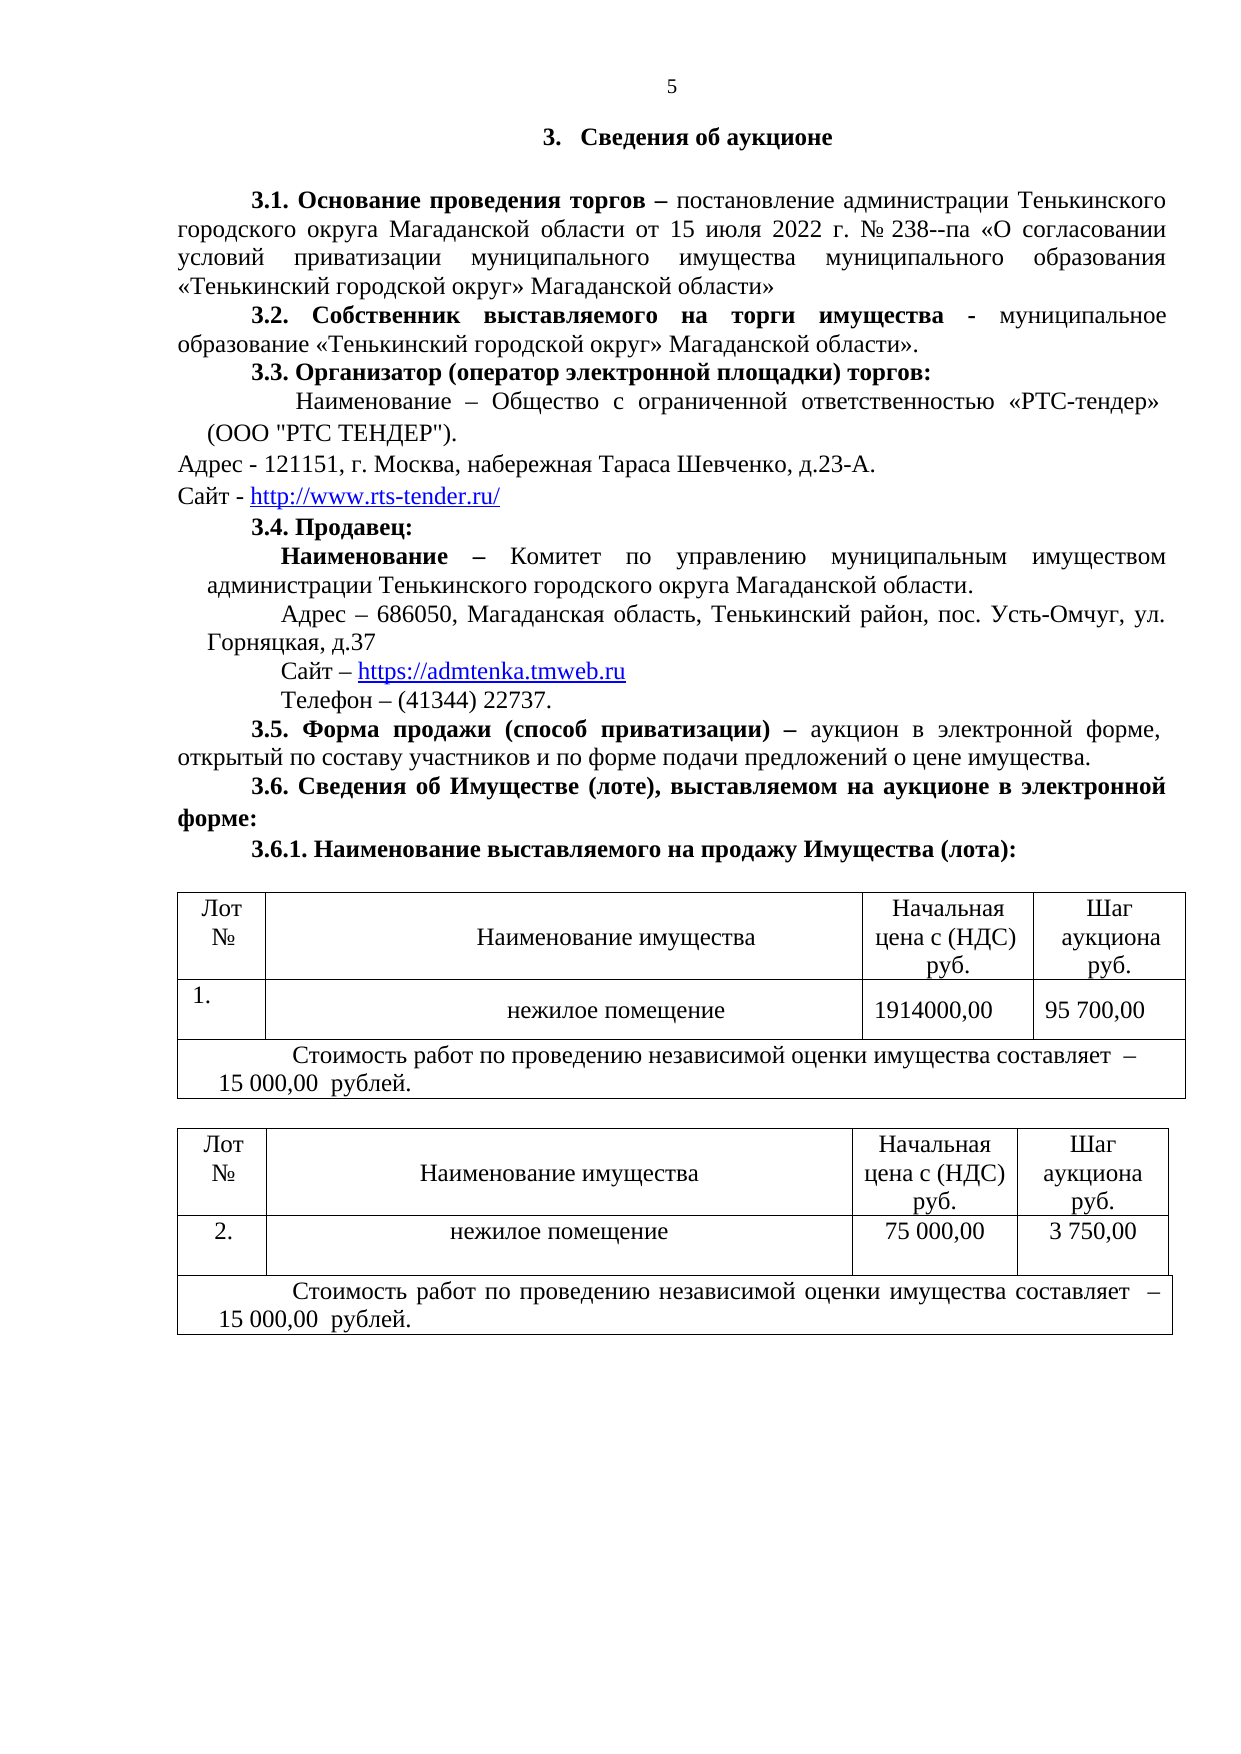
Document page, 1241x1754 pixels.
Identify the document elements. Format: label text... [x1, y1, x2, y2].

table_header Начальная цена с (НДС) руб. [863, 893, 1033, 979]
table_header Шаг аукциона руб. [1018, 1129, 1168, 1215]
table_cell 1914000,00 [863, 980, 1033, 1039]
table_cell 95 700,00 [1034, 980, 1185, 1039]
text Сайт - http://www.rts-tender.ru/ [177, 481, 1161, 510]
text Адрес - 121151, г. Москва, набережная Тараса Шевченко, д.23-А. [177, 449, 1161, 478]
table_cell нежилое помещение [267, 1216, 852, 1275]
text 3.4. Продавец: [177, 512, 1167, 541]
table_cell 3 750,00 [1018, 1216, 1168, 1275]
text 3.3. Организатор (оператор электронной площадки) торгов: [177, 357, 1167, 386]
table_header Лот № [178, 1129, 266, 1215]
text 3.6. Сведения об Имуществе (лоте), выставляемом на аукционе в электронной форме: [177, 771, 1167, 832]
text Наименование – Общество с ограниченной ответственностью «РТС-тендер» (ООО "РТС ТЕНДЕР"). [207, 386, 1161, 447]
table_header Начальная цена с (НДС) руб. [853, 1129, 1017, 1215]
text 3.1. Основание проведения торгов – постановление администрации Тенькинского городского округа Магаданской области от 15 июля 2022 г. № 238--па «О согласовании условий приватизации муниципального имущества муниципального образования «Тенькинский городской округ» Магаданской области» [177, 185, 1167, 300]
table_cell Стоимость работ по проведению независимой оценки имущества составляет – 15 000,00 рублей. [178, 1040, 1185, 1098]
table_cell 2. [178, 1216, 266, 1275]
table_header Лот № [178, 893, 265, 979]
table_header Наименование имущества [266, 893, 862, 979]
text 3.2. Собственник выставляемого на торги имущества - муниципальное образование «Тенькинский городской округ» Магаданской области». [177, 300, 1167, 357]
text Телефон – (41344) 22737. [207, 685, 1167, 714]
text Наименование – Комитет по управлению муниципальным имуществом администрации Тенькинского городского округа Магаданской области. [207, 541, 1167, 599]
table_cell 75 000,00 [853, 1216, 1017, 1275]
table_cell 1. [178, 980, 265, 1039]
table_cell нежилое помещение [266, 980, 862, 1039]
text 3.6.1. Наименование выставляемого на продажу Имущества (лота): [177, 834, 1167, 863]
list Сведения об аукционе [215, 122, 1161, 151]
table_header Шаг аукциона руб. [1034, 893, 1185, 979]
text Адрес – 686050, Магаданская область, Тенькинский район, пос. Усть-Омчуг, ул. Горняцкая, д.37 [207, 599, 1167, 656]
table_header Наименование имущества [267, 1129, 852, 1215]
text 3.5. Форма продажи (способ приватизации) – аукцион в электронной форме, открытый по составу участников и по форме подачи предложений о цене имущества. [177, 714, 1161, 771]
table_cell Стоимость работ по проведению независимой оценки имущества составляет – 15 000,00 рублей. [178, 1276, 1172, 1334]
text Сайт – https://admtenka.tmweb.ru [207, 656, 1167, 685]
